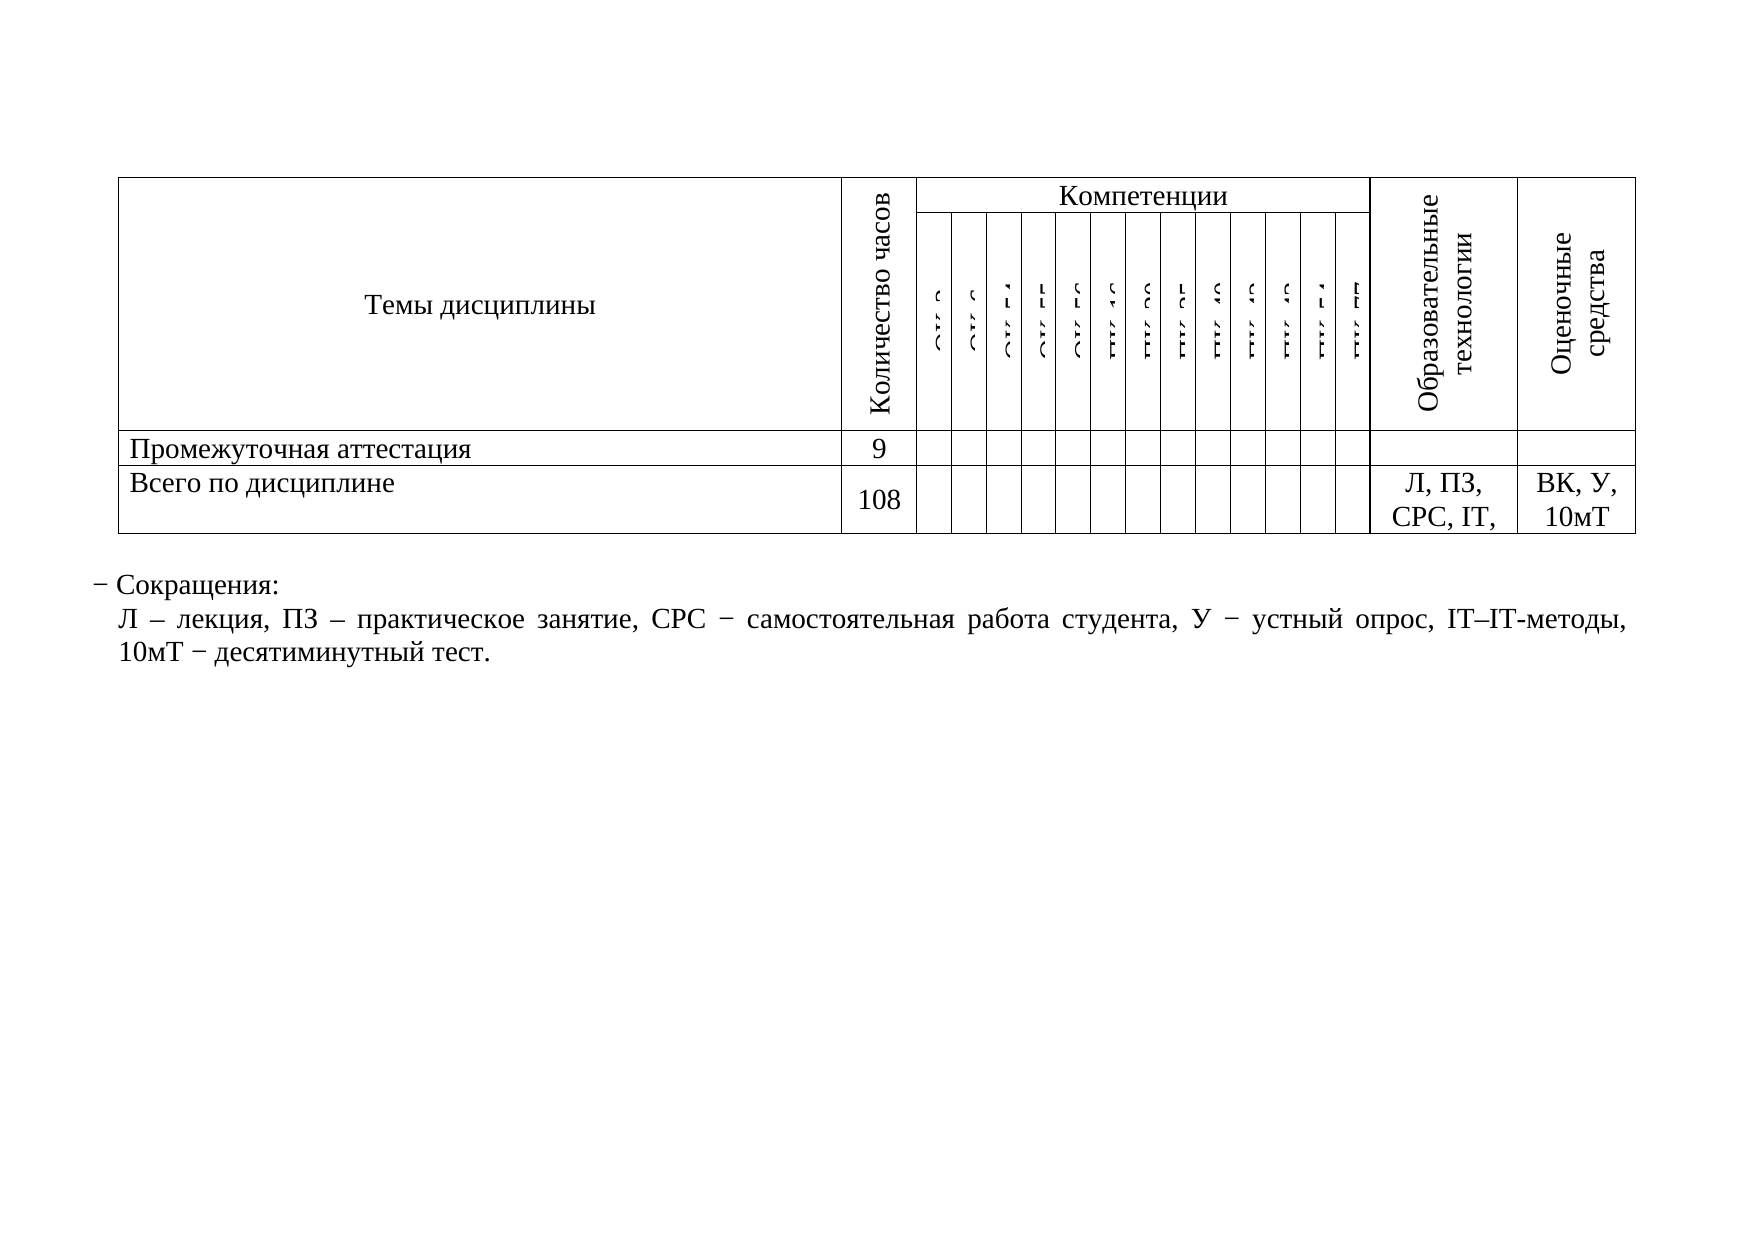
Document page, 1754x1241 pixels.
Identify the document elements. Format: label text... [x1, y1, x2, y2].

table_cell 9 [842, 431, 916, 464]
table_cell [917, 431, 951, 464]
table_cell ПК-16 [1091, 213, 1125, 430]
table_cell ОК-2 [917, 213, 951, 430]
table_cell [1126, 466, 1160, 533]
table_cell Л, ПЗ, СРС, IT, [1371, 466, 1517, 533]
table_cell [1056, 431, 1090, 464]
table_cell ОК-56 [1056, 213, 1090, 430]
table_cell ОК-6 [952, 213, 986, 430]
table_cell [1518, 431, 1635, 464]
table_cell [917, 466, 951, 533]
table_cell [987, 431, 1021, 464]
table_header Темы дисциплины [119, 178, 841, 430]
table_cell ПК-35 [1161, 213, 1195, 430]
table_header − Сокращения: Л – лекция, ПЗ – практическое занятие, СРС − самостоятельная работа студента, У − устный опрос, IT–IT-методы, 10мТ − десятиминутный тест. [107, 567, 1639, 668]
table_cell ВК, У, 10мТ [1518, 466, 1635, 533]
table_cell [1161, 431, 1195, 464]
table_cell ПК-43 [1266, 213, 1300, 430]
table_cell [952, 466, 986, 533]
table_cell [1091, 466, 1125, 533]
table_cell [1056, 466, 1090, 533]
table_cell [952, 431, 986, 464]
table_cell [1022, 431, 1055, 464]
table_header Компетенции [917, 178, 1369, 212]
table_cell [1091, 431, 1125, 464]
table_cell [1126, 431, 1160, 464]
table_cell [1266, 431, 1300, 464]
table_cell ОК-55 [1022, 213, 1055, 430]
table_cell [1231, 431, 1265, 464]
table_header Образовательные технологии [1371, 178, 1517, 430]
table_cell [1371, 431, 1517, 464]
table_cell [1231, 466, 1265, 533]
table_cell [987, 466, 1021, 533]
table_cell ПК-42 [1231, 213, 1265, 430]
table_cell ОК-54 [987, 213, 1021, 430]
table_cell 108 [842, 466, 916, 533]
table_cell [1266, 466, 1300, 533]
table_cell [1196, 466, 1230, 533]
table_header Оценочные средства [1518, 178, 1635, 430]
table_cell [1161, 466, 1195, 533]
table_cell Промежуточная аттестация [119, 431, 841, 464]
table_cell ПК-40 [1196, 213, 1230, 430]
table_cell [1196, 431, 1230, 464]
table_cell [1336, 431, 1369, 464]
table_cell ПК-20 [1126, 213, 1160, 430]
table_cell [1336, 466, 1369, 533]
table_cell Всего по дисциплине [119, 466, 841, 533]
table_cell [1301, 431, 1335, 464]
table_header Количество часов [842, 178, 916, 430]
table_cell [1301, 466, 1335, 533]
table_cell [1022, 466, 1055, 533]
